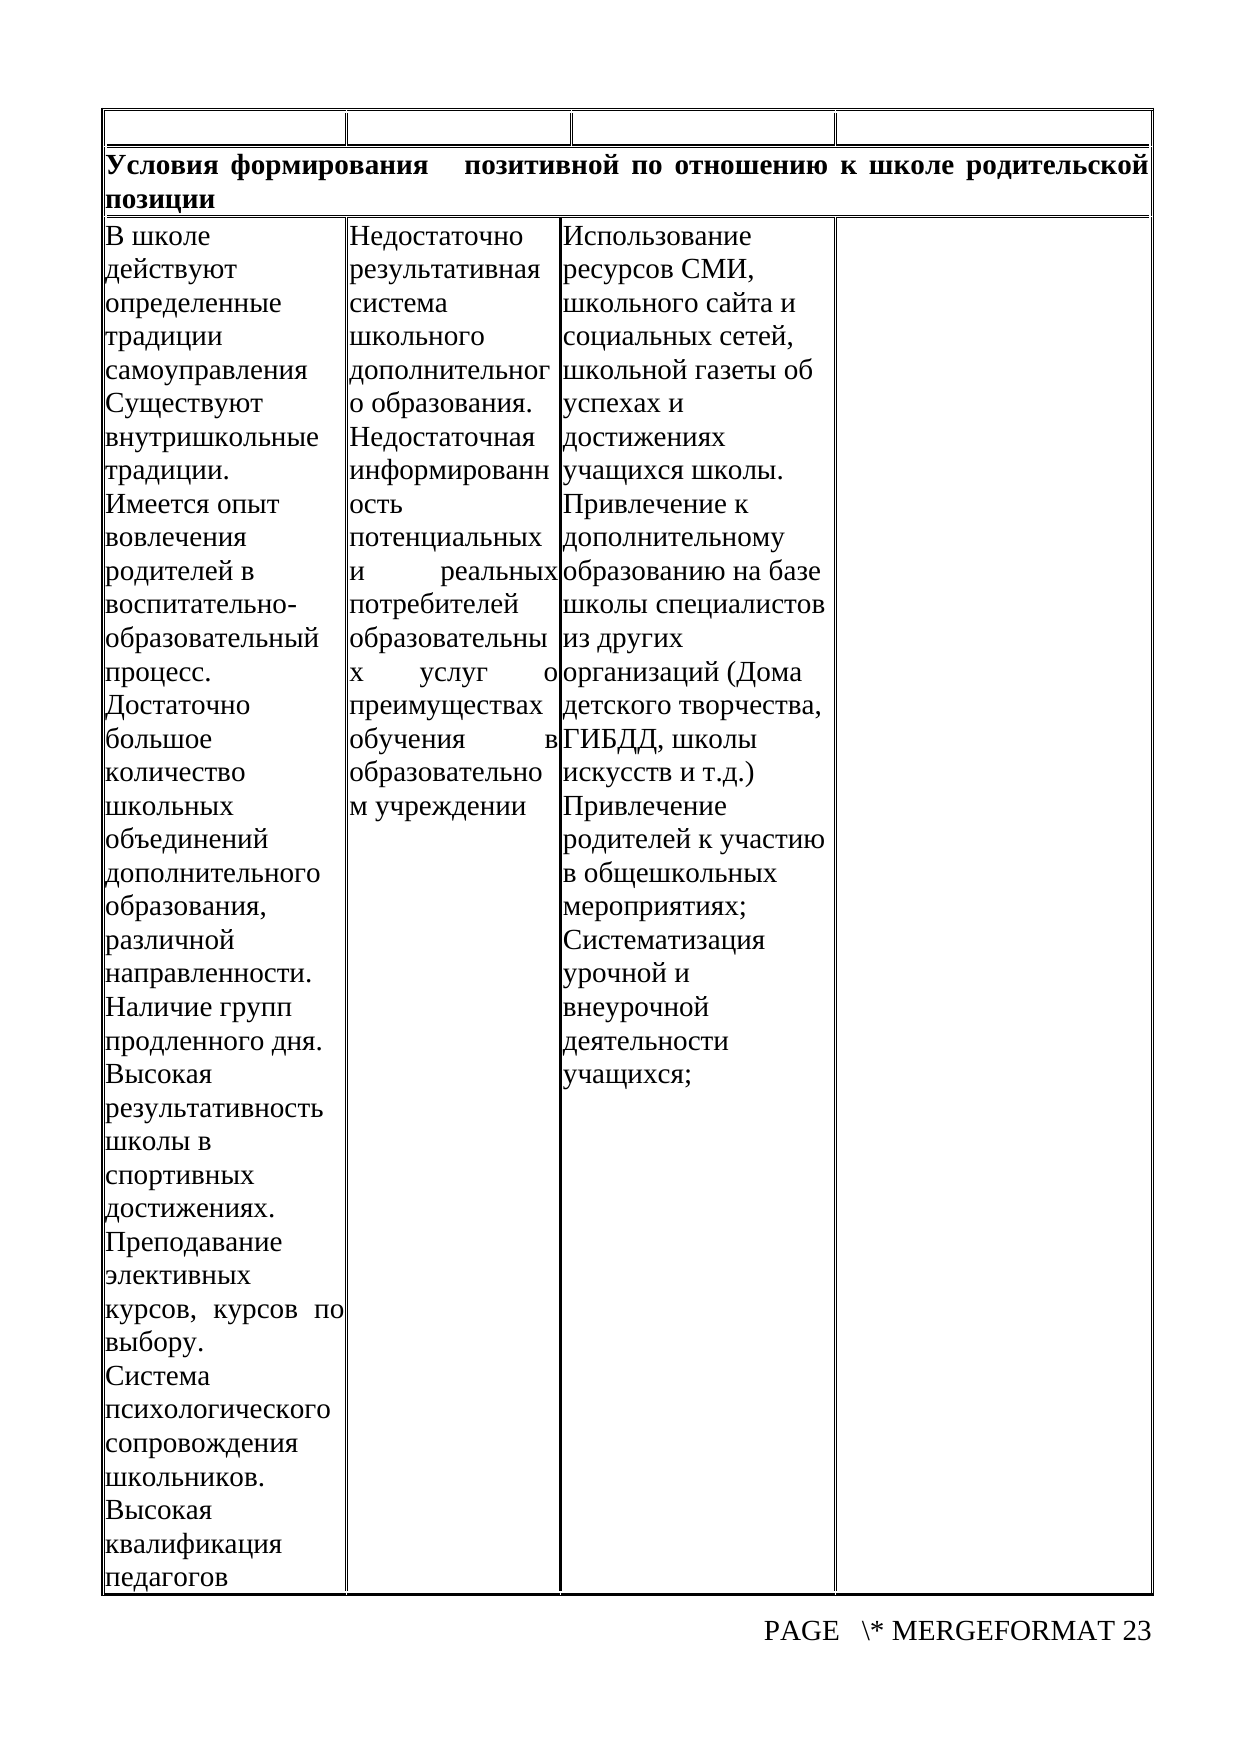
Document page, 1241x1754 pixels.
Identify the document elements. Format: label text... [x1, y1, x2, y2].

table_cell [836, 215, 1151, 1593]
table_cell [105, 215, 347, 1593]
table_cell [347, 218, 560, 1593]
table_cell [572, 111, 836, 144]
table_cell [105, 111, 347, 144]
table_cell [836, 111, 1151, 144]
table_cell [560, 218, 836, 1593]
table_cell Условия формирования позитивной по отношению к школе родительской позиции [105, 144, 1151, 214]
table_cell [347, 111, 572, 144]
